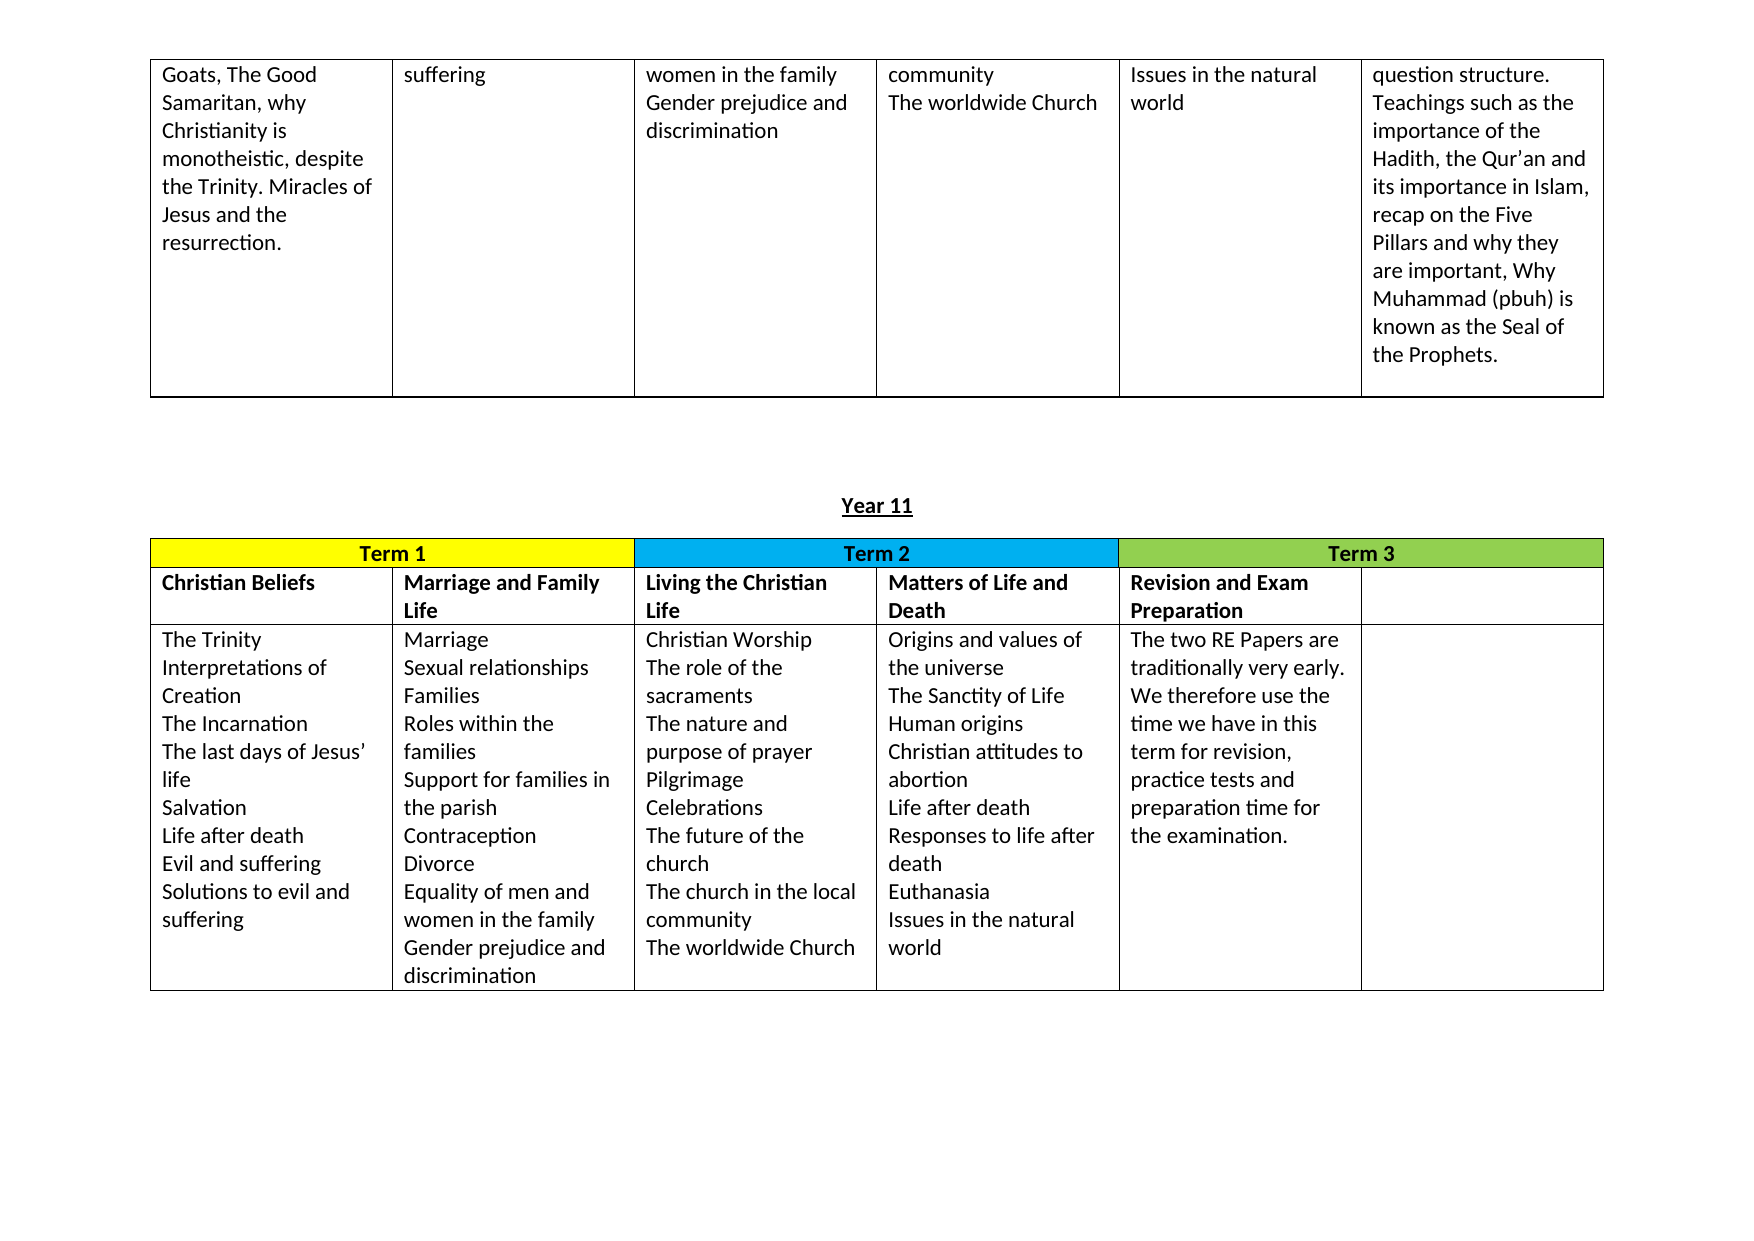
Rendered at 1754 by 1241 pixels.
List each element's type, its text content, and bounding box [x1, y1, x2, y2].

table_header Term 1 [151, 539, 634, 567]
table_cell Revision and Exam Preparation [1120, 568, 1361, 624]
table_cell [1362, 568, 1603, 624]
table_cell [393, 60, 634, 396]
table_header Term 2 [635, 539, 1118, 567]
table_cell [1120, 60, 1361, 396]
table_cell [877, 60, 1119, 396]
text Year 11 [150, 491, 1604, 519]
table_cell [1362, 60, 1603, 396]
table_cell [151, 60, 392, 396]
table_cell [635, 60, 876, 396]
table_cell Matters of Life and Death [877, 568, 1119, 624]
table_cell Living the Christian Life [635, 568, 876, 624]
table_cell [1362, 625, 1603, 989]
table_cell Christian Beliefs [151, 568, 392, 624]
table_cell The two RE Papers are traditionally very early. We therefore use the time we have in this term for revision, practice tests and preparation time for the examination. [1120, 625, 1361, 989]
table_header Term 3 [1119, 539, 1603, 567]
table_cell Marriage and Family Life [393, 568, 634, 624]
